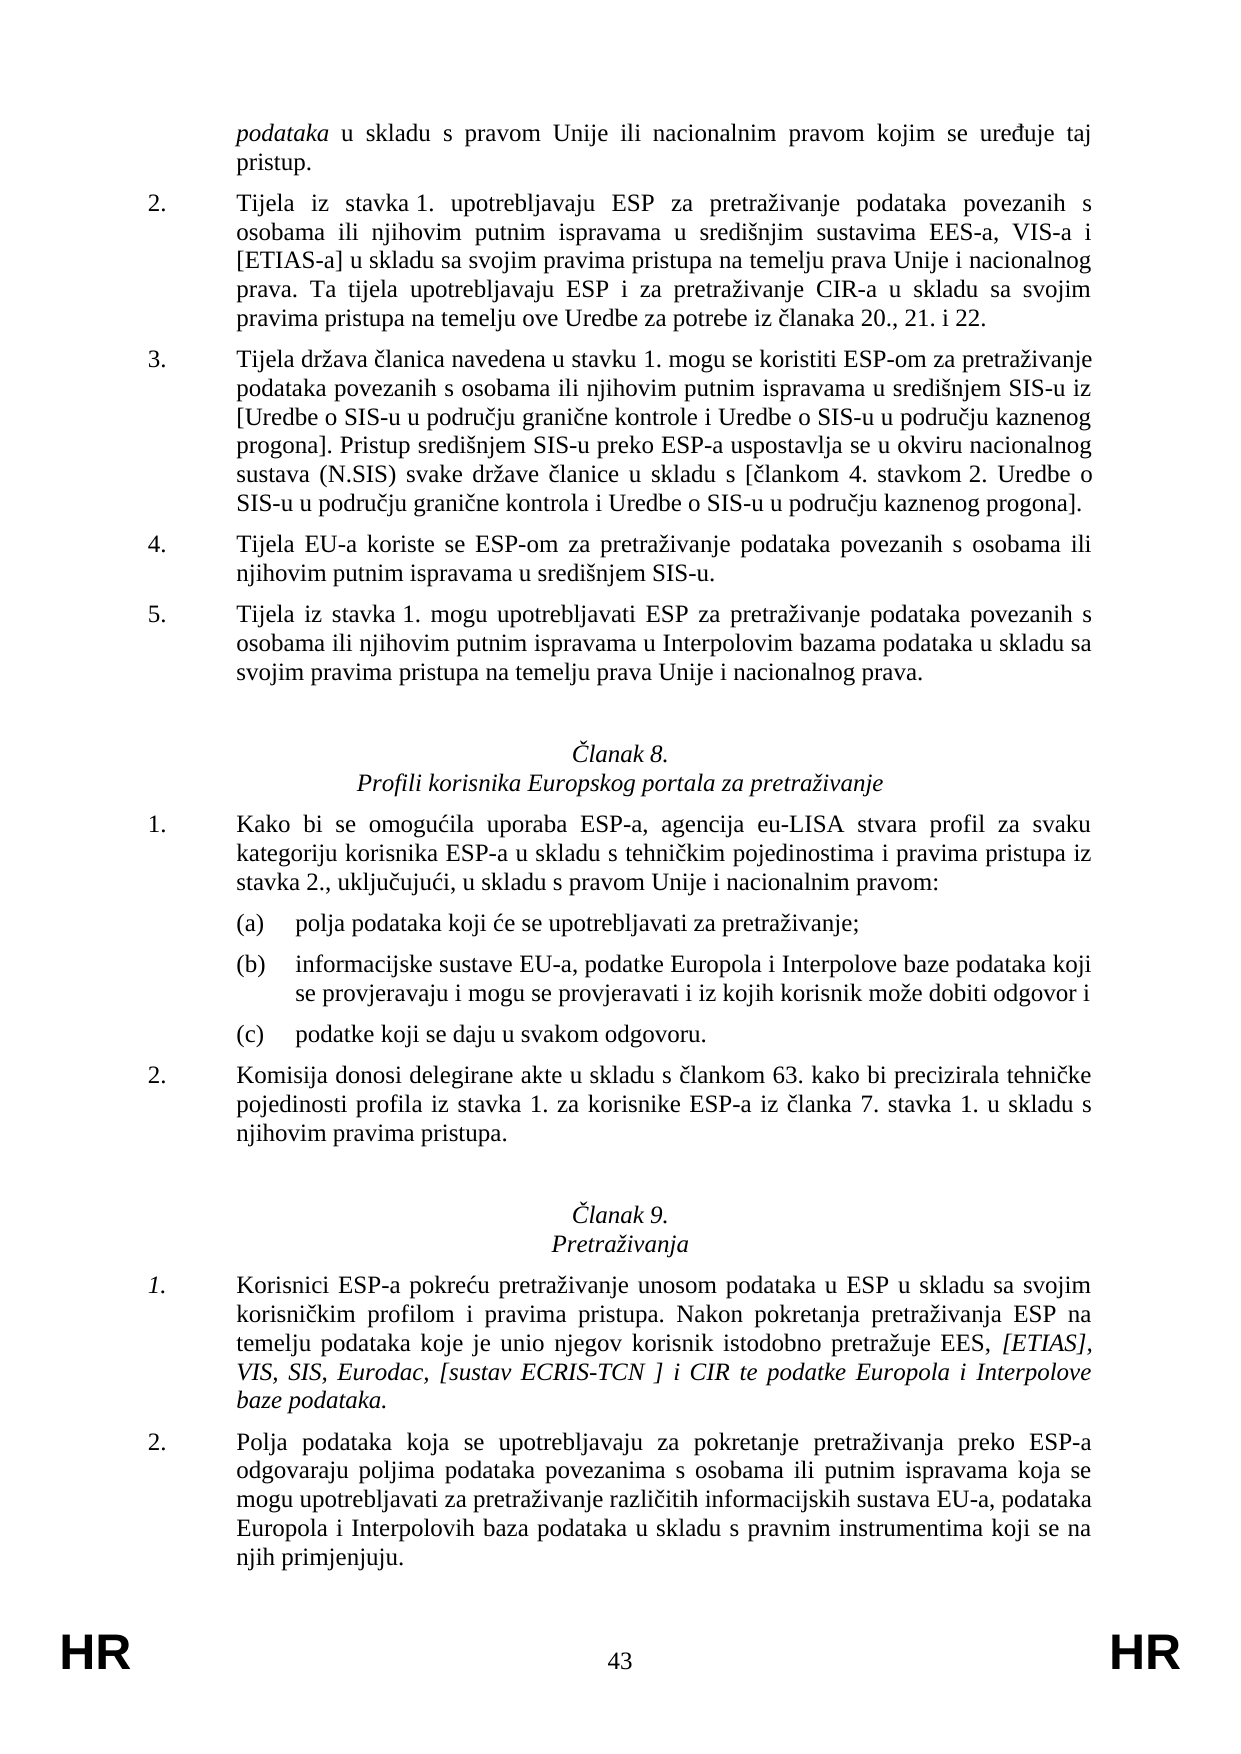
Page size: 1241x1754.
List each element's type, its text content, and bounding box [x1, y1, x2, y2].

text 2. Komisija donosi delegirane akte u skladu s člankom 63. kako bi precizirala tehničke pojedinosti profila iz stavka 1. za korisnike ESP-a iz članka 7. stavka 1. u skladu s njihovim pravima pristupa. [148, 1061, 1093, 1147]
list polja podataka koji će se upotrebljavati za pretraživanje; [236, 908, 1093, 937]
text 1. Korisnici ESP-a pokreću pretraživanje unosom podataka u ESP u skladu sa svojim korisničkim profilom i pravima pristupa. Nakon pokretanja pretraživanja ESP na temelju podataka koje je unio njegov korisnik istodobno pretražuje EES, [ETIAS], VIS, SIS, Eurodac, [sustav ECRIS-TCN ] i CIR te podatke Europola i Interpolove baze podataka. [148, 1271, 1093, 1414]
text Članak 8. [148, 739, 1093, 768]
list podatke koji se daju u svakom odgovoru. [236, 1019, 1093, 1048]
text 1. Kako bi se omogućila uporaba ESP-a, agencija eu-LISA stvara profil za svaku kategoriju korisnika ESP-a u skladu s tehničkim pojedinostima i pravima pristupa iz stavka 2., uključujući, u skladu s pravom Unije i nacionalnim pravom: [148, 809, 1093, 896]
text Članak 9. [148, 1201, 1093, 1229]
text Profili korisnika Europskog portala za pretraživanje [148, 768, 1093, 797]
text 5. Tijela iz stavka 1. mogu upotrebljavati ESP za pretraživanje podataka povezanih s osobama ili njihovim putnim ispravama u Interpolovim bazama podataka u skladu sa svojim pravima pristupa na temelju prava Unije i nacionalnog prava. [148, 599, 1093, 686]
text 3. Tijela država članica navedena u stavku 1. mogu se koristiti ESP-om za pretraživanje podataka povezanih s osobama ili njihovim putnim ispravama u središnjem SIS-u iz [Uredbe o SIS-u u području granične kontrole i Uredbe o SIS-u u području kaznenog progona]. Pristup središnjem SIS-u preko ESP-a uspostavlja se u okviru nacionalnog sustava (N.SIS) svake države članice u skladu s [člankom 4. stavkom 2. Uredbe o SIS-u u području granične kontrola i Uredbe o SIS-u u području kaznenog progona]. [148, 344, 1093, 517]
list informacijske sustave EU-a, podatke Europola i Interpolove baze podataka koji se provjeravaju i mogu se provjeravati i iz kojih korisnik može dobiti odgovor i [236, 949, 1093, 1007]
text Pretraživanja [148, 1229, 1093, 1258]
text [148, 118, 1093, 176]
text 2. Tijela iz stavka 1. upotrebljavaju ESP za pretraživanje podataka povezanih s osobama ili njihovim putnim ispravama u središnjim sustavima EES-a, VIS-a i [ETIAS-a] u skladu sa svojim pravima pristupa na temelju prava Unije i nacionalnog prava. Ta tijela upotrebljavaju ESP i za pretraživanje CIR-a u skladu sa svojim pravima pristupa na temelju ove Uredbe za potrebe iz članaka 20., 21. i 22. [148, 188, 1093, 332]
text 4. Tijela EU-a koriste se ESP-om za pretraživanje podataka povezanih s osobama ili njihovim putnim ispravama u središnjem SIS-u. [148, 529, 1093, 587]
text 2. Polja podataka koja se upotrebljavaju za pokretanje pretraživanja preko ESP-a odgovaraju poljima podataka povezanima s osobama ili putnim ispravama koja se mogu upotrebljavati za pretraživanje različitih informacijskih sustava EU-a, podataka Europola i Interpolovih baza podataka u skladu s pravnim instrumentima koji se na njih primjenjuju. [148, 1427, 1093, 1571]
